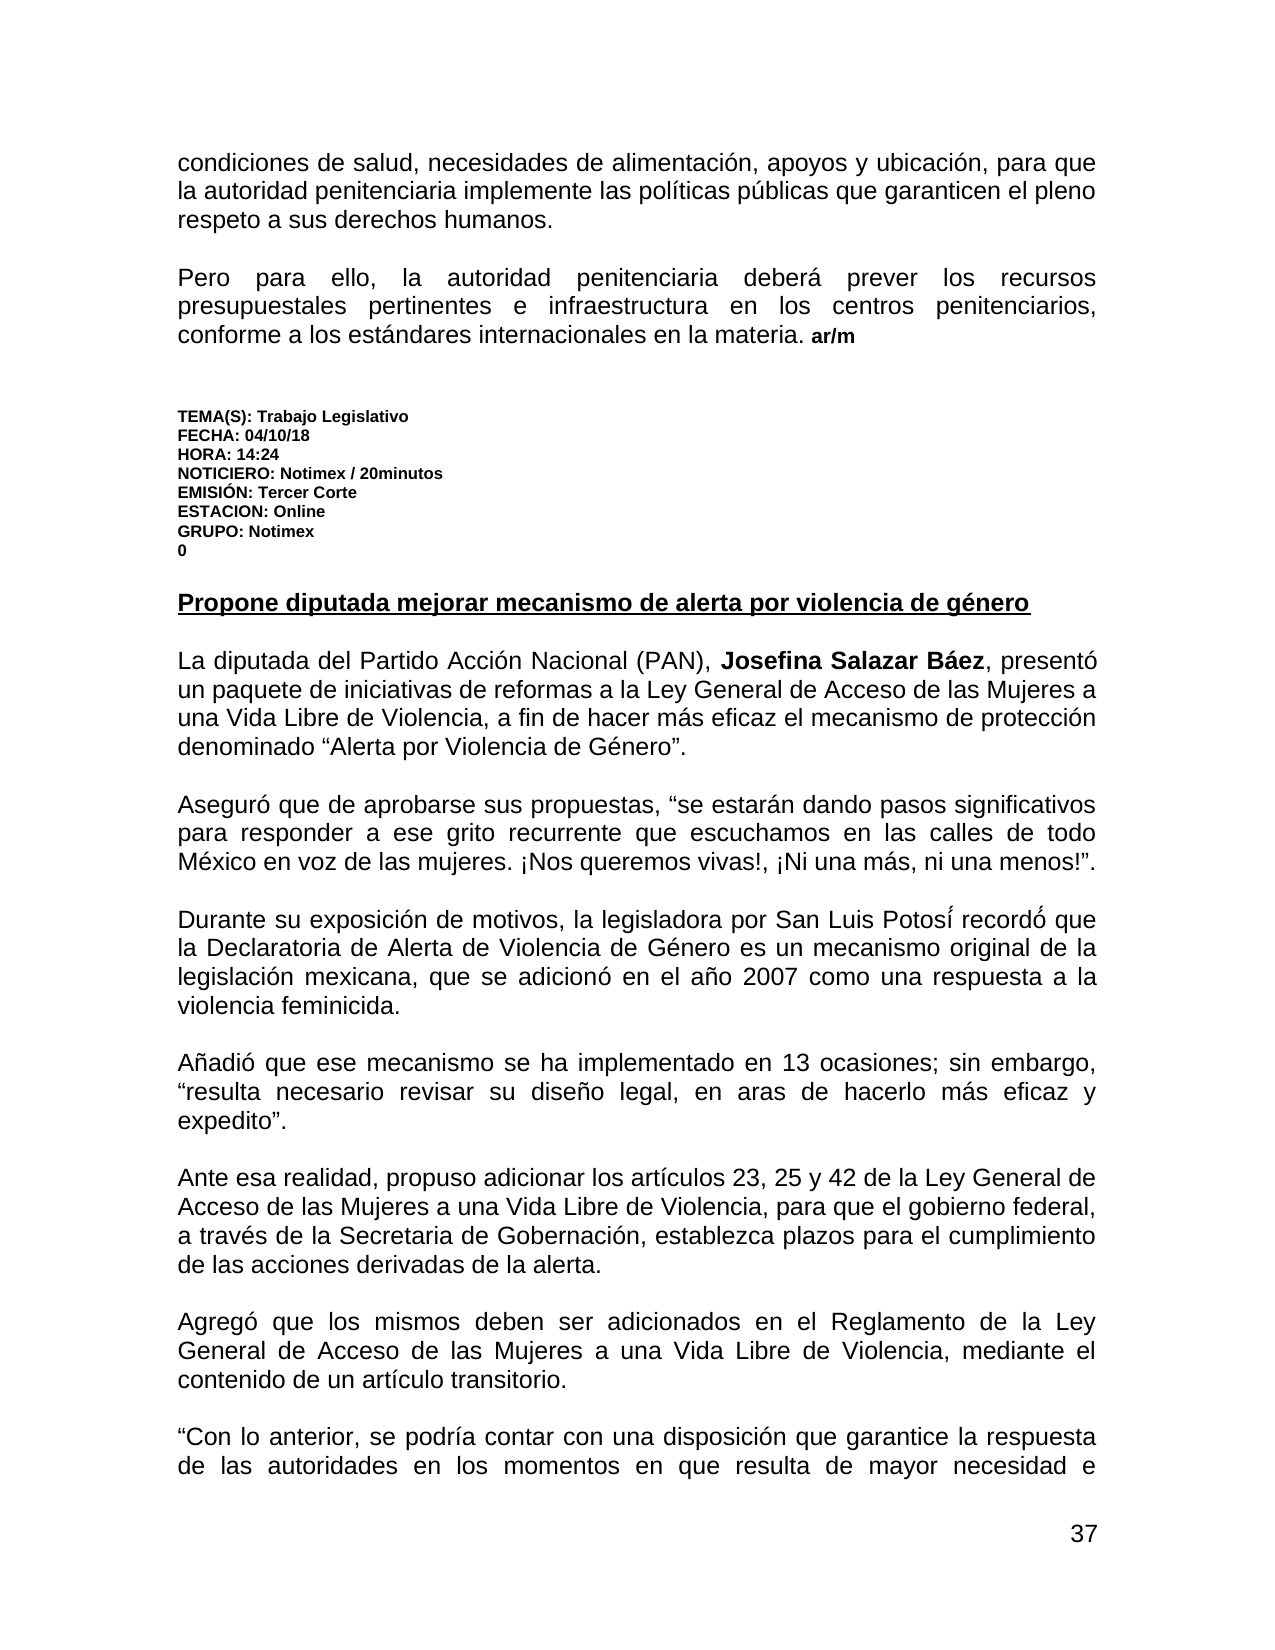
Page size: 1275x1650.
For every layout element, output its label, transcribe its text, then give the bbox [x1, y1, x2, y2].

text Ante esa realidad, propuso adicionar los artículos 23, 25 y 42 de la Ley General de Acceso de las Mujeres a una Vida Libre de Violencia, para que el gobierno federal, a través de la Secretaria de Gobernación, establezca plazos para el cumplimiento de las acciones derivadas de la alerta. [177, 1163, 1098, 1278]
text Agregó que los mismos deben ser adicionados en el Reglamento de la Ley General de Acceso de las Mujeres a una Vida Libre de Violencia, mediante el contenido de un artículo transitorio. [177, 1307, 1098, 1393]
text EMISIÓN: Tercer Corte [177, 483, 1098, 502]
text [177, 148, 1098, 234]
text TEMA(S): Trabajo Legislativo [177, 406, 1098, 426]
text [177, 1422, 1098, 1480]
text Aseguró que de aprobarse sus propuestas, “se estarán dando pasos significativos para responder a ese grito recurrente que escuchamos en las calles de todo México en voz de las mujeres. ¡Nos queremos vivas!, ¡Ni una más, ni una menos!”. [177, 790, 1098, 876]
text GRUPO: Notimex [177, 521, 1098, 541]
text 0 [177, 541, 1098, 560]
text Durante su exposición de motivos, la legisladora por San Luis Potosí́ recordó́ que la Declaratoria de Alerta de Violencia de Género es un mecanismo original de la legislación mexicana, que se adicionó en el año 2007 como una respuesta a la violencia feminicida. [177, 905, 1098, 1020]
text NOTICIERO: Notimex / 20minutos [177, 464, 1098, 483]
text Añadió que ese mecanismo se ha implementado en 13 ocasiones; sin embargo, “resulta necesario revisar su diseño legal, en aras de hacerlo más eficaz y expedito”. [177, 1048, 1098, 1135]
text La diputada del Partido Acción Nacional (PAN), Josefina Salazar Báez, presentó un paquete de iniciativas de reformas a la Ley General de Acceso de las Mujeres a una Vida Libre de Violencia, a fin de hacer más eficaz el mecanismo de protección denominado “Alerta por Violencia de Género”. [177, 646, 1098, 761]
text FECHA: 04/10/18 [177, 426, 1098, 445]
text Pero para ello, la autoridad penitenciaria deberá prever los recursos presupuestales pertinentes e infraestructura en los centros penitenciarios, conforme a los estándares internacionales en la materia. ar/m [177, 263, 1098, 349]
text ESTACION: Online [177, 502, 1098, 521]
text HORA: 14:24 [177, 445, 1098, 464]
text Propone diputada mejorar mecanismo de alerta por violencia de género [177, 588, 1098, 617]
